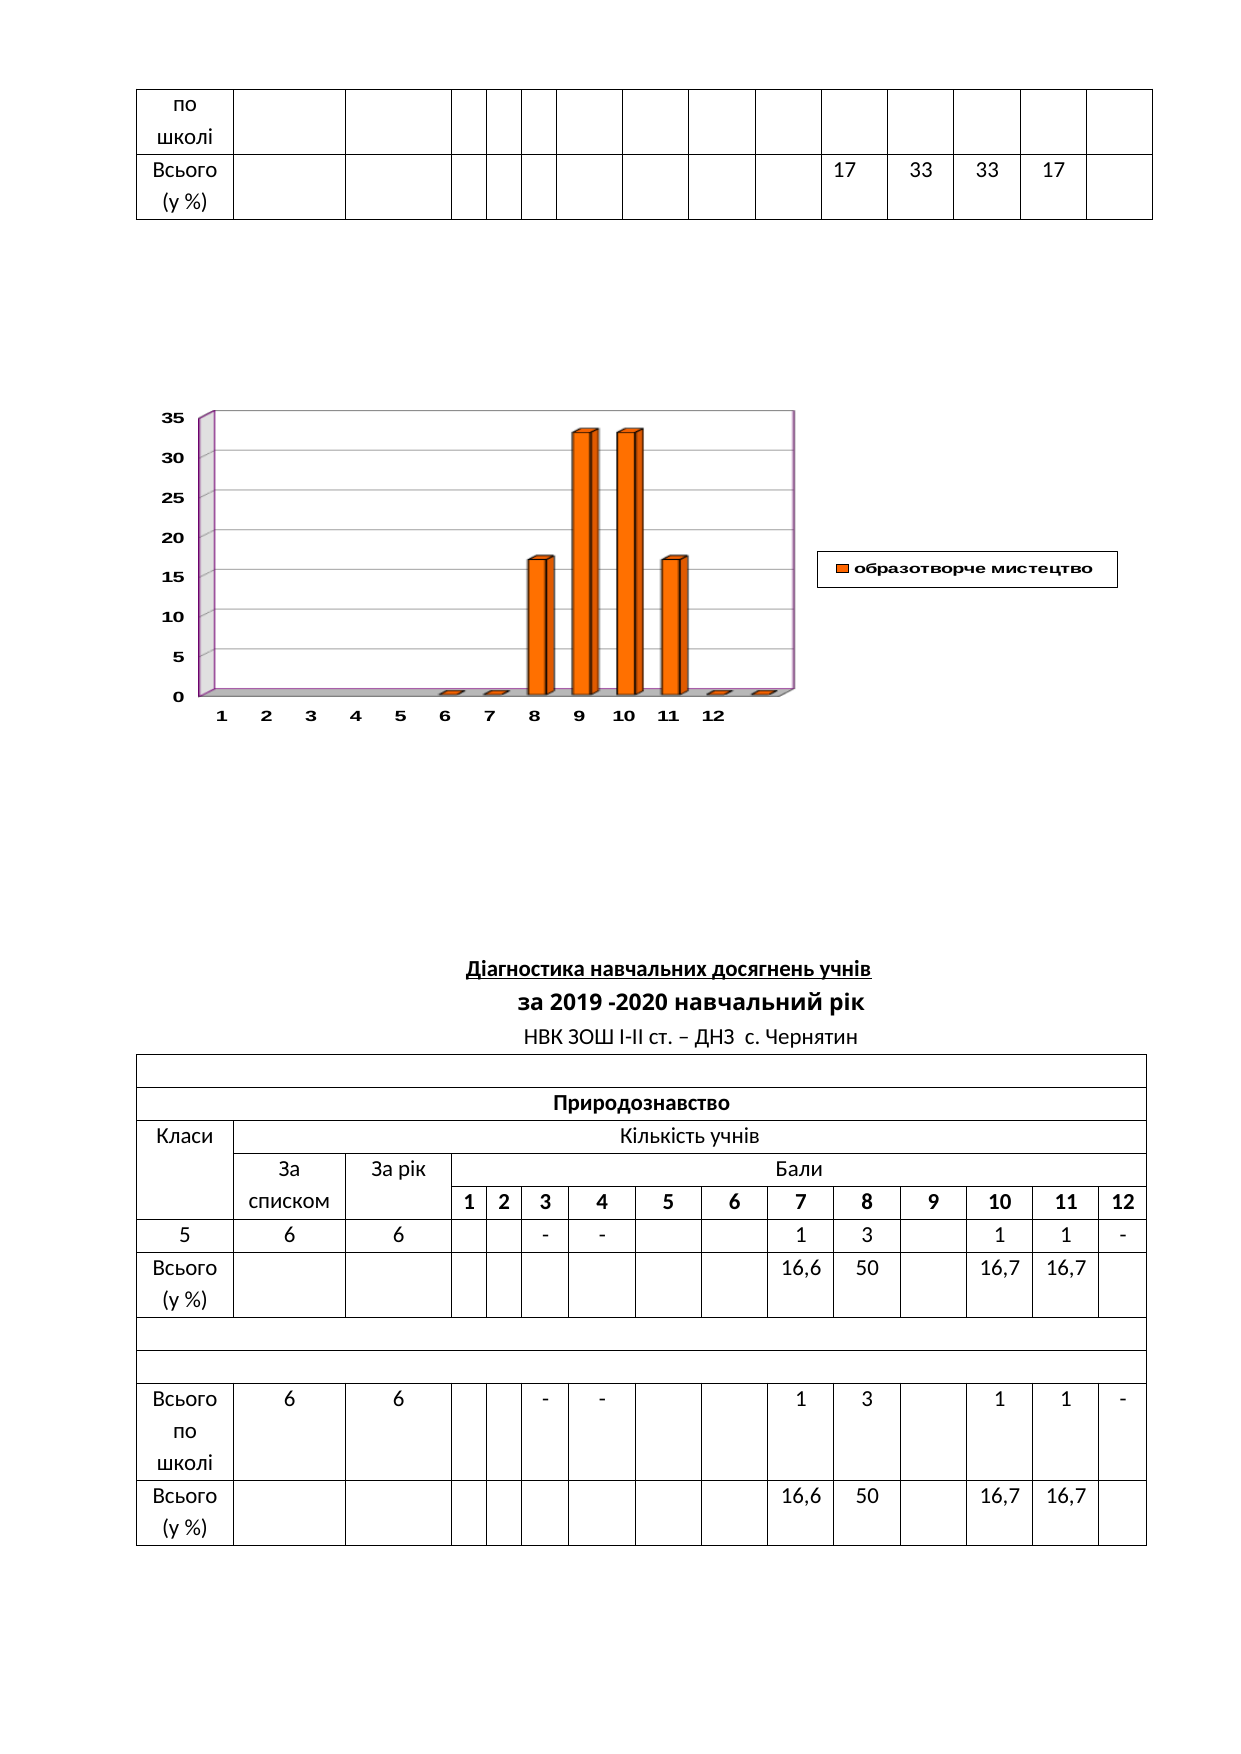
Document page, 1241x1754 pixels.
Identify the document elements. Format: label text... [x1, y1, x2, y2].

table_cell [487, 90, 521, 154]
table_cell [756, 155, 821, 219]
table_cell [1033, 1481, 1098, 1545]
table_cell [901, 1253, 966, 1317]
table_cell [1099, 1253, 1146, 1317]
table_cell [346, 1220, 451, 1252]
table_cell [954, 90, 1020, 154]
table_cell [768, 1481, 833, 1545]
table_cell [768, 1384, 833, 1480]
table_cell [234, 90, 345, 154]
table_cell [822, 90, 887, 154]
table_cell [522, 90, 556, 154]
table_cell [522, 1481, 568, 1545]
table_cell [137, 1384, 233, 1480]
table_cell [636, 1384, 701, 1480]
text НВК ЗОШ І-ІІ ст. – ДНЗ с. Чернятин [230, 1022, 1152, 1050]
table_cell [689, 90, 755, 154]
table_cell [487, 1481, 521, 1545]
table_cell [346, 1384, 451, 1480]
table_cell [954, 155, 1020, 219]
text за 2019 -2020 навчальний рік [230, 986, 1152, 1017]
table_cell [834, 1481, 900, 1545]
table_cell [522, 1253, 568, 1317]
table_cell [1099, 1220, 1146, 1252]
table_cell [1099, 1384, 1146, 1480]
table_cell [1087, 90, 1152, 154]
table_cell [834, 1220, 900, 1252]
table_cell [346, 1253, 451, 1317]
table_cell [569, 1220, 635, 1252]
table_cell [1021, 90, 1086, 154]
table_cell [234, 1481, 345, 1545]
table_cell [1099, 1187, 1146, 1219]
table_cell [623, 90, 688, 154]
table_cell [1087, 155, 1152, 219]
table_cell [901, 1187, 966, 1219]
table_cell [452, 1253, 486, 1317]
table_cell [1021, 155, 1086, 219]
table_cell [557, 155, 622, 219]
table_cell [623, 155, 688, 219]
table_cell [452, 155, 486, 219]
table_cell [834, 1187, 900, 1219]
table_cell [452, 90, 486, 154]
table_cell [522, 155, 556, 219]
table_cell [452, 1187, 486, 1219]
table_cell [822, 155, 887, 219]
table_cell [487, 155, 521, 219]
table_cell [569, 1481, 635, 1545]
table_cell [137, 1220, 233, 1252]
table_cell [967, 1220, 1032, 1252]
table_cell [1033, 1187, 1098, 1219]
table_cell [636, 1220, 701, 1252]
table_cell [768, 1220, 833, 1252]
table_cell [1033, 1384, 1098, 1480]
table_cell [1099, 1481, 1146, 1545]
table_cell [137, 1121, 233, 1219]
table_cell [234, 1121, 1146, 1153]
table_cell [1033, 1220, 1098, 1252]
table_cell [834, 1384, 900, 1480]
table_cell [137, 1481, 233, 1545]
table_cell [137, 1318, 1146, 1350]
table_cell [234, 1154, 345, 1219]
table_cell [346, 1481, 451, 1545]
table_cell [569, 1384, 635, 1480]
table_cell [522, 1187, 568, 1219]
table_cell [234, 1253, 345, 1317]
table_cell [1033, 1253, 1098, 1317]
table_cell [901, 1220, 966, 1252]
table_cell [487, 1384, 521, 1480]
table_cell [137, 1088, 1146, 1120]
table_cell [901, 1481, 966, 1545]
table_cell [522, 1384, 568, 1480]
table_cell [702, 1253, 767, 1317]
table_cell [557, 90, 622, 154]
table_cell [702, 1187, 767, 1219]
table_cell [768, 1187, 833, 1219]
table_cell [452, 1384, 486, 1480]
text Діагностика навчальних досягнень учнів [185, 954, 1152, 982]
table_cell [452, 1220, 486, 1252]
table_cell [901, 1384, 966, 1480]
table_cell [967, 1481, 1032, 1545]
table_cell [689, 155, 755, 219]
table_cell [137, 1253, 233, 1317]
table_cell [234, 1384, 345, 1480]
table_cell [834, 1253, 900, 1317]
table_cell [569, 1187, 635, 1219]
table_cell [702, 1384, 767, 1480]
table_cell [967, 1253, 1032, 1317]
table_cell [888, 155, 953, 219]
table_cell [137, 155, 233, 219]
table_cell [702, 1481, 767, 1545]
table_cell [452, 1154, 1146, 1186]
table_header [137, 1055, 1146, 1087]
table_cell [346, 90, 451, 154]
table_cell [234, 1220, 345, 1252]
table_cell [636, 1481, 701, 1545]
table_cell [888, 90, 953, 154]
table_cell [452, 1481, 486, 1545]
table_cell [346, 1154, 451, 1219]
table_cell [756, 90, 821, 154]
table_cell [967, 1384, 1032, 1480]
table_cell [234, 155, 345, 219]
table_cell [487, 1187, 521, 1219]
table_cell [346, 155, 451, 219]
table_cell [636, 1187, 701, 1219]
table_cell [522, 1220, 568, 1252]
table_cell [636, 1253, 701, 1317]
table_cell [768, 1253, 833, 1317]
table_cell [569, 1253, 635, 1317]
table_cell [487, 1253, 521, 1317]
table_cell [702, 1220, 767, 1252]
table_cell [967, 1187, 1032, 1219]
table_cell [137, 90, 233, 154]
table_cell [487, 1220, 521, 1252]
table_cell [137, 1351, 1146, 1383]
